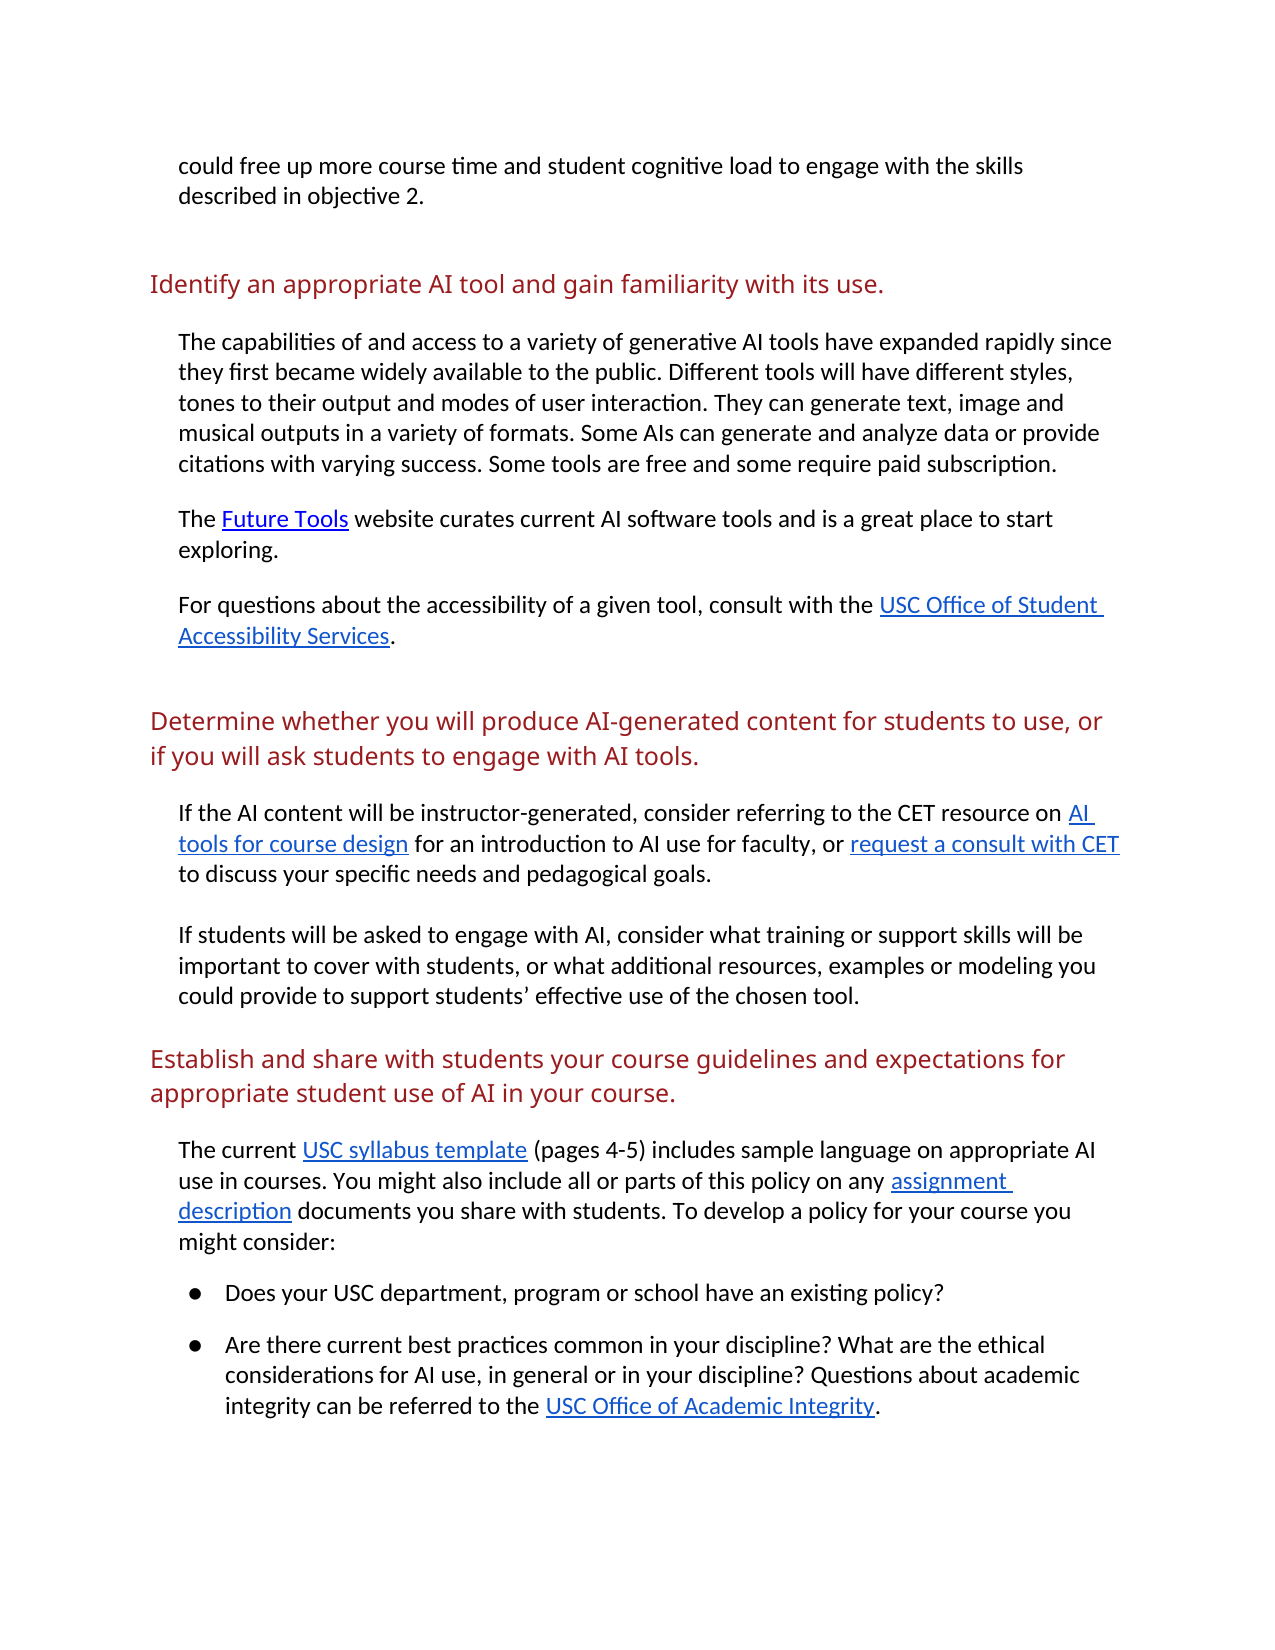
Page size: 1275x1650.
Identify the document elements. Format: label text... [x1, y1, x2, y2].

list Does your USC department, program or school have an existing policy? [187, 1277, 1125, 1308]
text For questions about the accessibility of a given tool, consult with the USC Office of Student Accessibility Services. [178, 589, 1125, 679]
subtitle Determine whether you will produce AI-generated content for students to use, or if you will ask students to engage with AI tools. [150, 704, 1125, 772]
text If the AI content will be instructor-generated, consider referring to the CET resource on AI tools for course design for an introduction to AI use for faculty, or request a consult with CET to discuss your specific needs and pedagogical goals. [178, 797, 1125, 889]
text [178, 150, 1125, 211]
text The capabilities of and access to a variety of generative AI tools have expanded rapidly since they first became widely available to the public. Different tools will have different styles, tones to their output and modes of user interaction. They can generate text, image and musical outputs in a variety of formats. Some AIs can generate and analyze data or provide citations with varying success. Some tools are free and some require paid subscription. [178, 326, 1125, 478]
subtitle Identify an appropriate AI tool and gain familiarity with its use. [150, 267, 1125, 301]
text If students will be asked to engage with AI, consider what training or support skills will be important to cover with students, or what additional resources, examples or modeling you could provide to support students’ effective use of the chosen tool. [178, 919, 1125, 1011]
subtitle Establish and share with students your course guidelines and expectations for appropriate student use of AI in your course. [150, 1041, 1125, 1109]
text The Future Tools website curates current AI software tools and is a great place to start exploring. [178, 503, 1125, 564]
text The current USC syllabus template (pages 4-5) includes sample language on appropriate AI use in courses. You might also include all or parts of this policy on any assignment description documents you share with students. To develop a policy for your course you might consider: [178, 1134, 1125, 1257]
list Are there current best practices common in your discipline? What are the ethical considerations for AI use, in general or in your discipline? Questions about academic integrity can be referred to the USC Office of Academic Integrity. [187, 1329, 1125, 1420]
